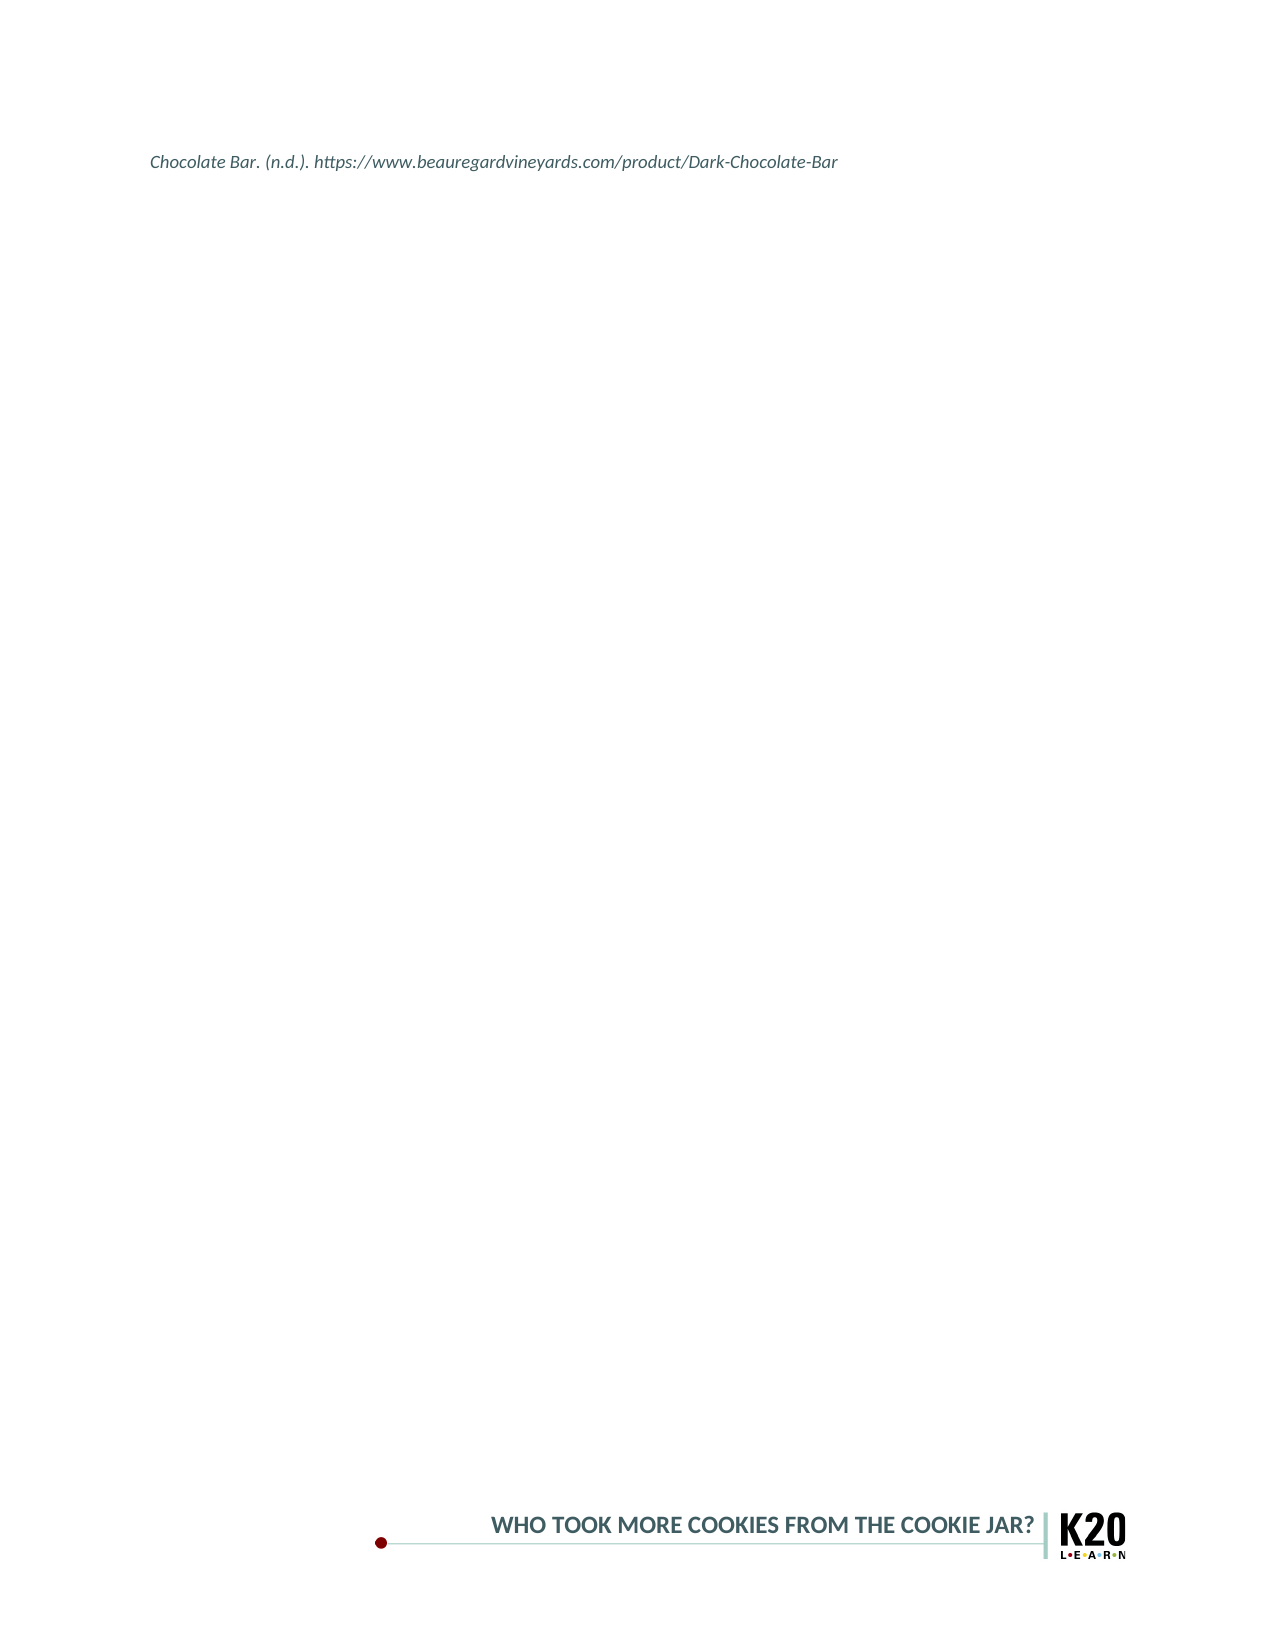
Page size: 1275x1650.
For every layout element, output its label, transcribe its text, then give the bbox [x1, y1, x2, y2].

picture [375, 1509, 1125, 1562]
text Chocolate Bar. (n.d.). https://www.beauregardvineyards.com/product/Dark-Chocolate-Bar [150, 150, 1125, 173]
